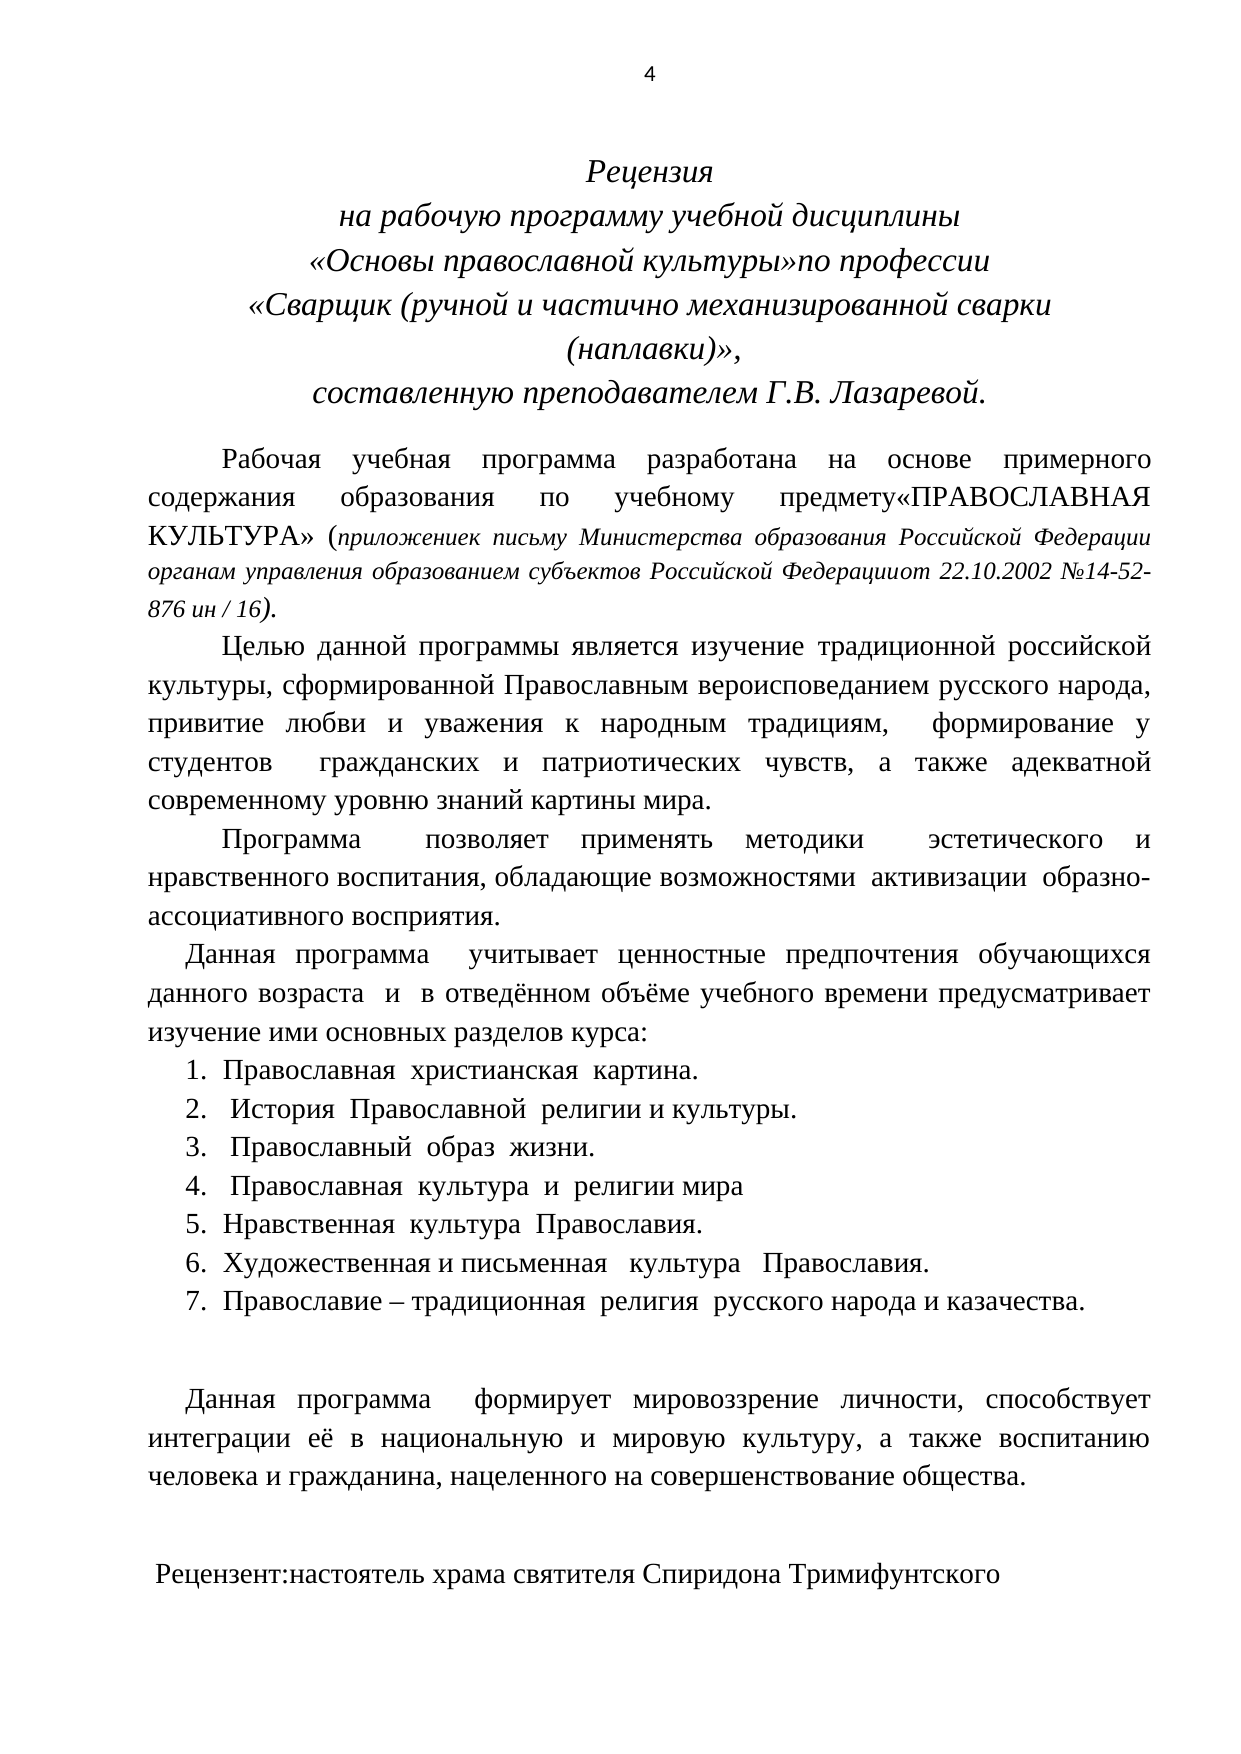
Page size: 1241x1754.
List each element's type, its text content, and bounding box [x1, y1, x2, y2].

text Рецензия [148, 152, 1152, 190]
text «Основы православной культуры»по профессии [148, 240, 1152, 278]
list Художественная и письменная культура Православия. [185, 1245, 1152, 1278]
list Целью данной программы является изучение традиционной российской культуры, сформированной Православным вероисповеданием русского народа, привитие любви и уважения к народным традициям, формирование у студентов гражданских и патриотических чувств, а также адекватной современному уровню знаний картины мира. [148, 628, 1152, 816]
text Рабочая учебная программа разработана на основе примерного содержания образования по учебному предмету«ПРАВОСЛАВНАЯ КУЛЬТУРА» (приложениек письму Министерства образования Российской Федерации органам управления образованием субъектов Российской Федерацииот 22.10.2002 №14-52-876 ин / 16). [148, 441, 1152, 623]
text Данная программа учитывает ценностные предпочтения обучающихся данного возраста и в отведённом объёме учебного времени предусматривает изучение ими основных разделов курса: [148, 937, 1152, 1047]
list История Православной религии и культуры. [185, 1091, 1152, 1124]
list Программа позволяет применять методики эстетического и нравственного воспитания, обладающие возможностями активизации образно-ассоциативного восприятия. [148, 821, 1152, 932]
text Данная программа формирует мировоззрение личности, способствует интеграции её в национальную и мировую культуру, а также воспитанию человека и гражданина, нацеленного на совершенствование общества. [148, 1381, 1152, 1492]
text Рецензент:настоятель храма святителя Спиридона Тримифунтского [148, 1556, 1152, 1590]
list Православная культура и религии мира [185, 1168, 1152, 1201]
list Православие – традиционная религия русского народа и казачества. [185, 1283, 1152, 1317]
text (наплавки)», [148, 328, 1152, 366]
text составленную преподавателем Г.В. Лазаревой. [148, 372, 1152, 410]
text на рабочую программу учебной дисциплины [148, 196, 1152, 234]
text «Сварщик (ручной и частично механизированной сварки [148, 284, 1152, 322]
list Нравственная культура Православия. [185, 1206, 1152, 1240]
list Православная христианская картина. [185, 1052, 1152, 1086]
list Православный образ жизни. [185, 1129, 1152, 1163]
